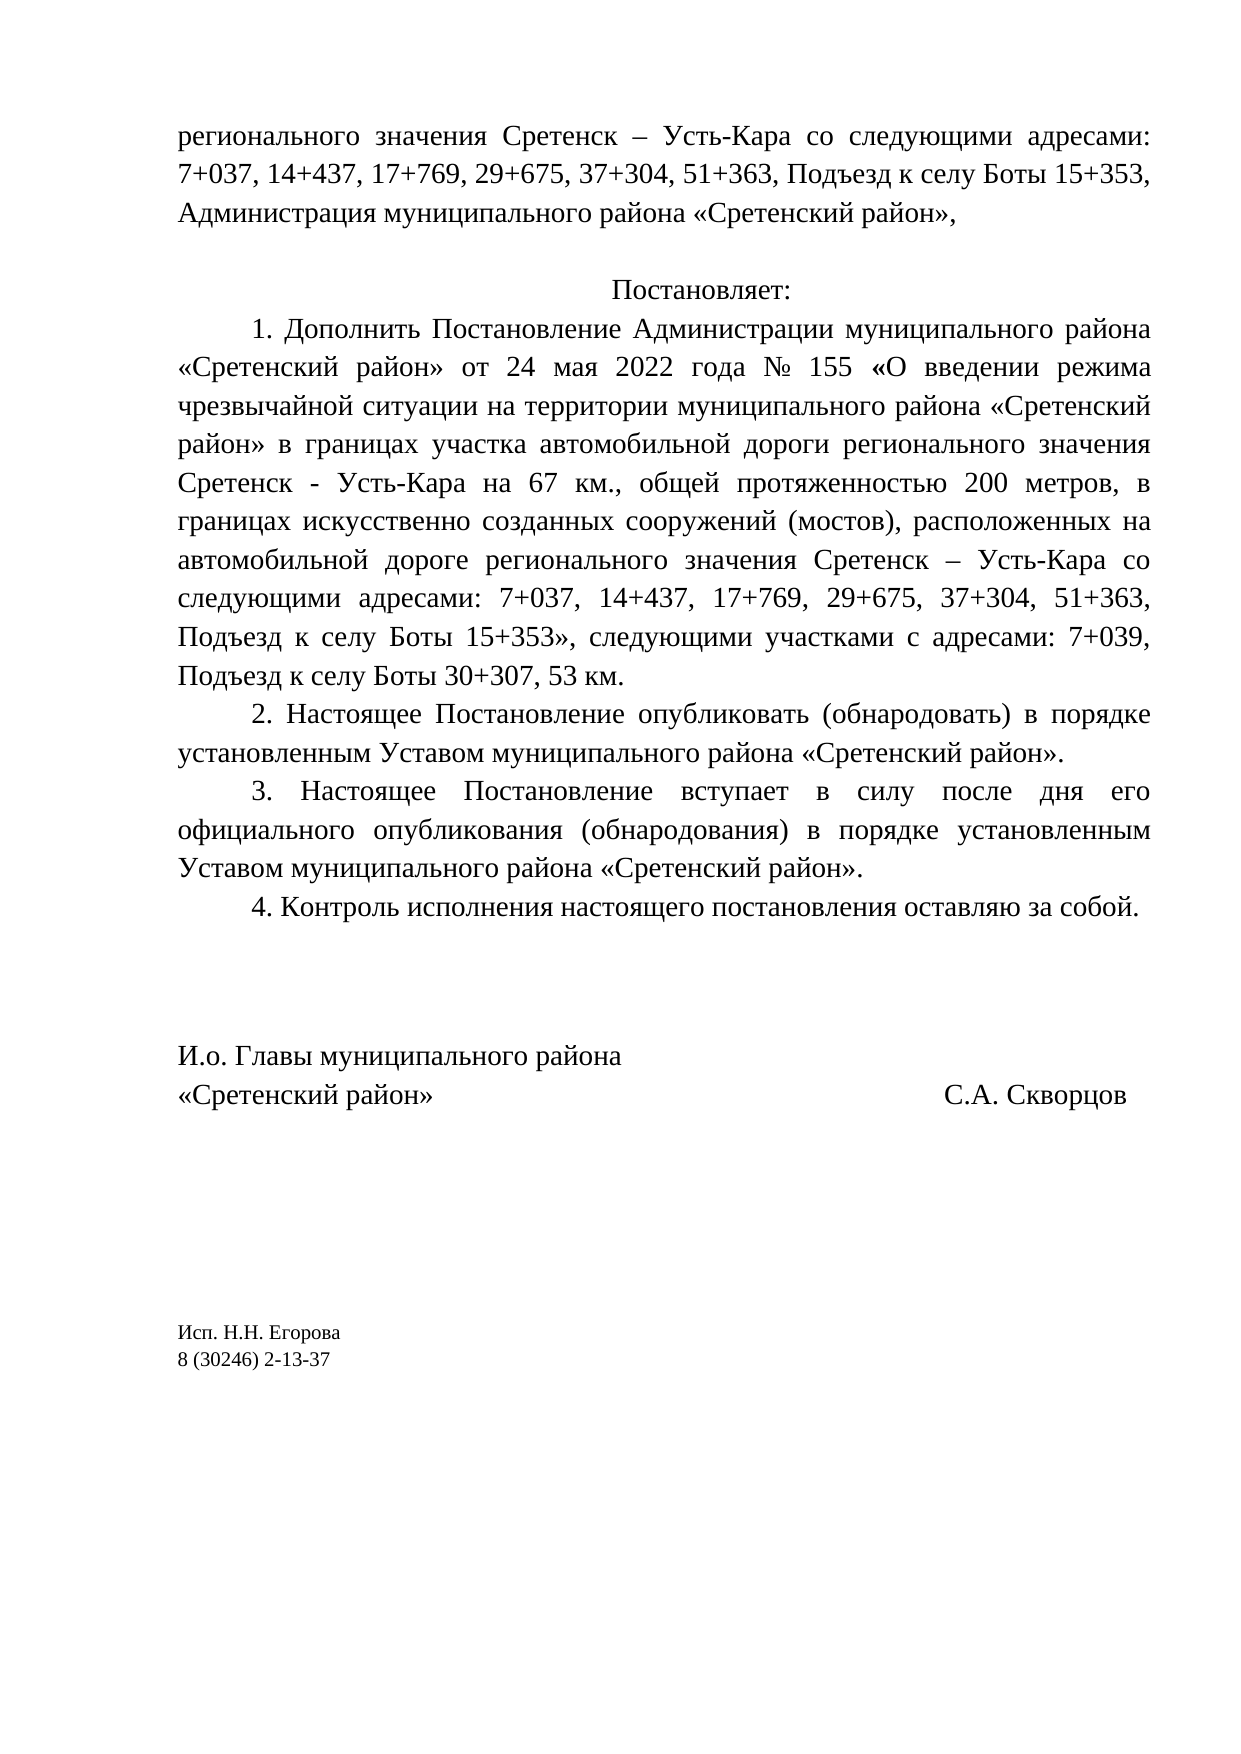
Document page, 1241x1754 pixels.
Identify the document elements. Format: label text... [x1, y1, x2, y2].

text Постановляет: [177, 272, 1152, 306]
text Исп. Н.Н. Егорова [177, 1319, 1152, 1344]
text 2. Настоящее Постановление опубликовать (обнародовать) в порядке установленным Уставом муниципального района «Сретенский район». [177, 696, 1152, 768]
text 8 (30246) 2-13-37 [177, 1347, 1152, 1371]
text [177, 118, 1152, 229]
text 4. Контроль исполнения настоящего постановления оставляю за собой. [177, 889, 1152, 922]
text 3. Настоящее Постановление вступает в силу после дня его официального опубликования (обнародования) в порядке установленным Уставом муниципального района «Сретенский район». [177, 773, 1152, 884]
text «Сретенский район» С.А. Скворцов [177, 1077, 1152, 1110]
text 1. Дополнить Постановление Администрации муниципального района «Сретенский район» от 24 мая 2022 года № 155 «О введении режима чрезвычайной ситуации на территории муниципального района «Сретенский район» в границах участка автомобильной дороги регионального значения Сретенск - Усть-Кара на 67 км., общей протяженностью 200 метров, в границах искусственно созданных сооружений (мостов), расположенных на автомобильной дороге регионального значения Сретенск – Усть-Кара со следующими адресами: 7+037, 14+437, 17+769, 29+675, 37+304, 51+363, Подъезд к селу Боты 15+353», следующими участками с адресами: 7+039, Подъезд к селу Боты 30+307, 53 км. [177, 311, 1152, 691]
text И.о. Главы муниципального района [177, 1038, 1152, 1072]
